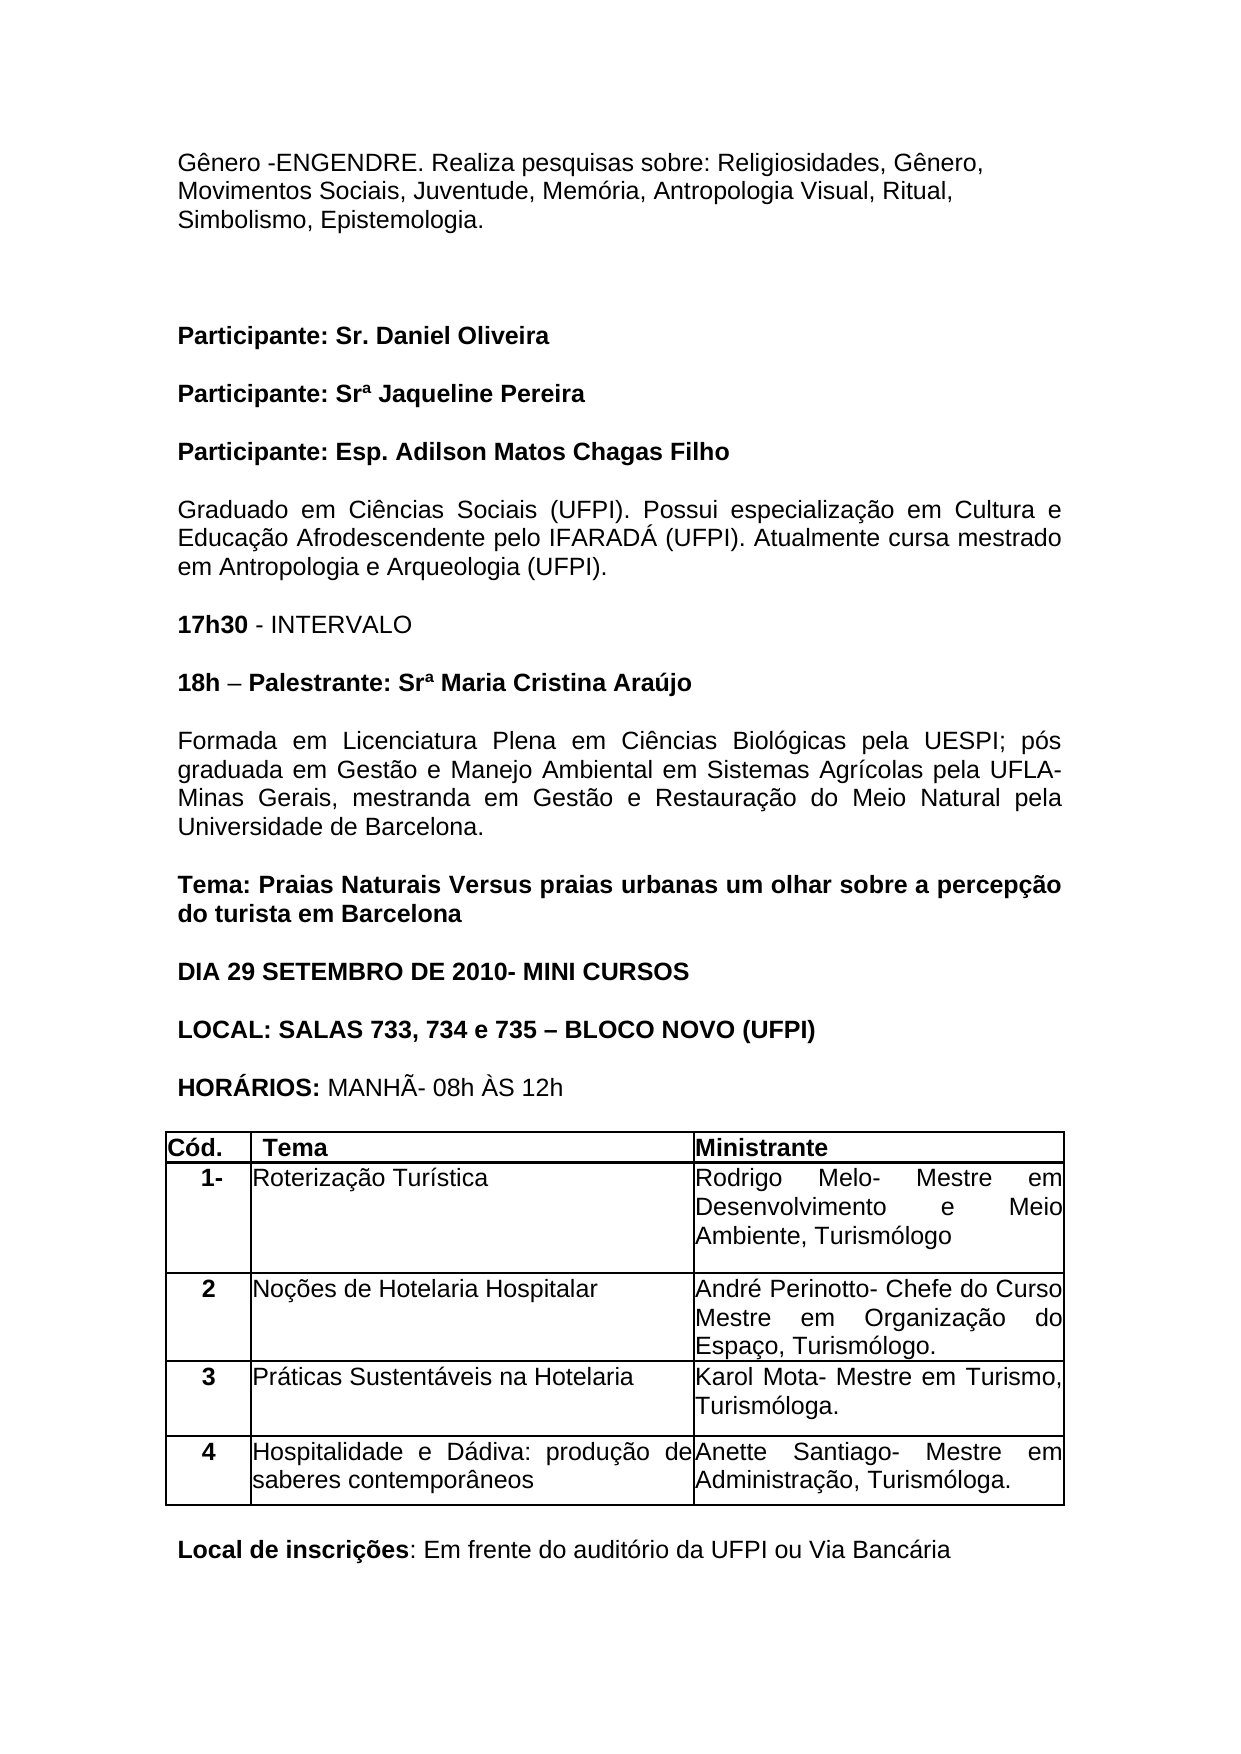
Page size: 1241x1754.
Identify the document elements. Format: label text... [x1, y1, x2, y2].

table_cell Rodrigo Melo- Mestre em Desenvolvimento e Meio Ambiente, Turismólogo [695, 1164, 1063, 1272]
text DIA 29 SETEMBRO DE 2010- MINI CURSOS [177, 957, 1063, 986]
table_header Ministrante [695, 1133, 1063, 1161]
text Participante: Srª Jaqueline Pereira [177, 379, 1063, 408]
text Participante: Esp. Adilson Matos Chagas Filho [177, 437, 1063, 466]
table_cell Karol Mota- Mestre em Turismo, Turismóloga. [695, 1362, 1063, 1434]
table_header Tema [252, 1133, 693, 1161]
text 18h – Palestrante: Srª Maria Cristina Araújo [177, 668, 1063, 697]
table_cell André Perinotto- Chefe do Curso Mestre em Organização do Espaço, Turismólogo. [695, 1274, 1063, 1360]
table_cell Noções de Hotelaria Hospitalar [252, 1274, 693, 1360]
table_cell Anette Santiago- Mestre em Administração, Turismóloga. [695, 1437, 1063, 1504]
table_header Cód. [167, 1133, 250, 1161]
table_cell 4 [167, 1437, 250, 1504]
text Participante: Sr. Daniel Oliveira [177, 321, 1063, 350]
table_cell 2 [167, 1274, 250, 1360]
table_cell 3 [167, 1362, 250, 1434]
text Formada em Licenciatura Plena em Ciências Biológicas pela UESPI; pós graduada em Gestão e Manejo Ambiental em Sistemas Agrícolas pela UFLA- Minas Gerais, mestranda em Gestão e Restauração do Meio Natural pela Universidade de Barcelona. [177, 726, 1063, 841]
text LOCAL: SALAS 733, 734 e 735 – BLOCO NOVO (UFPI) [177, 1015, 1063, 1043]
text Local de inscrições: Em frente do auditório da UFPI ou Via Bancária [177, 1535, 1063, 1564]
text Graduado em Ciências Sociais (UFPI). Possui especialização em Cultura e Educação Afrodescendente pelo IFARADÁ (UFPI). Atualmente cursa mestrado em Antropologia e Arqueologia (UFPI). [177, 495, 1063, 581]
table_cell Práticas Sustentáveis na Hotelaria [252, 1362, 693, 1434]
text HORÁRIOS: MANHÃ- 08h ÀS 12h [177, 1073, 1063, 1101]
text 17h30 - INTERVALO [177, 610, 1063, 639]
text Tema: Praias Naturais Versus praias urbanas um olhar sobre a percepção do turista em Barcelona [177, 870, 1063, 928]
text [177, 148, 1063, 234]
table_cell Roterização Turística [252, 1164, 693, 1272]
table_cell 1- [167, 1164, 250, 1272]
table_cell Hospitalidade e Dádiva: produção de saberes contemporâneos [252, 1437, 693, 1504]
